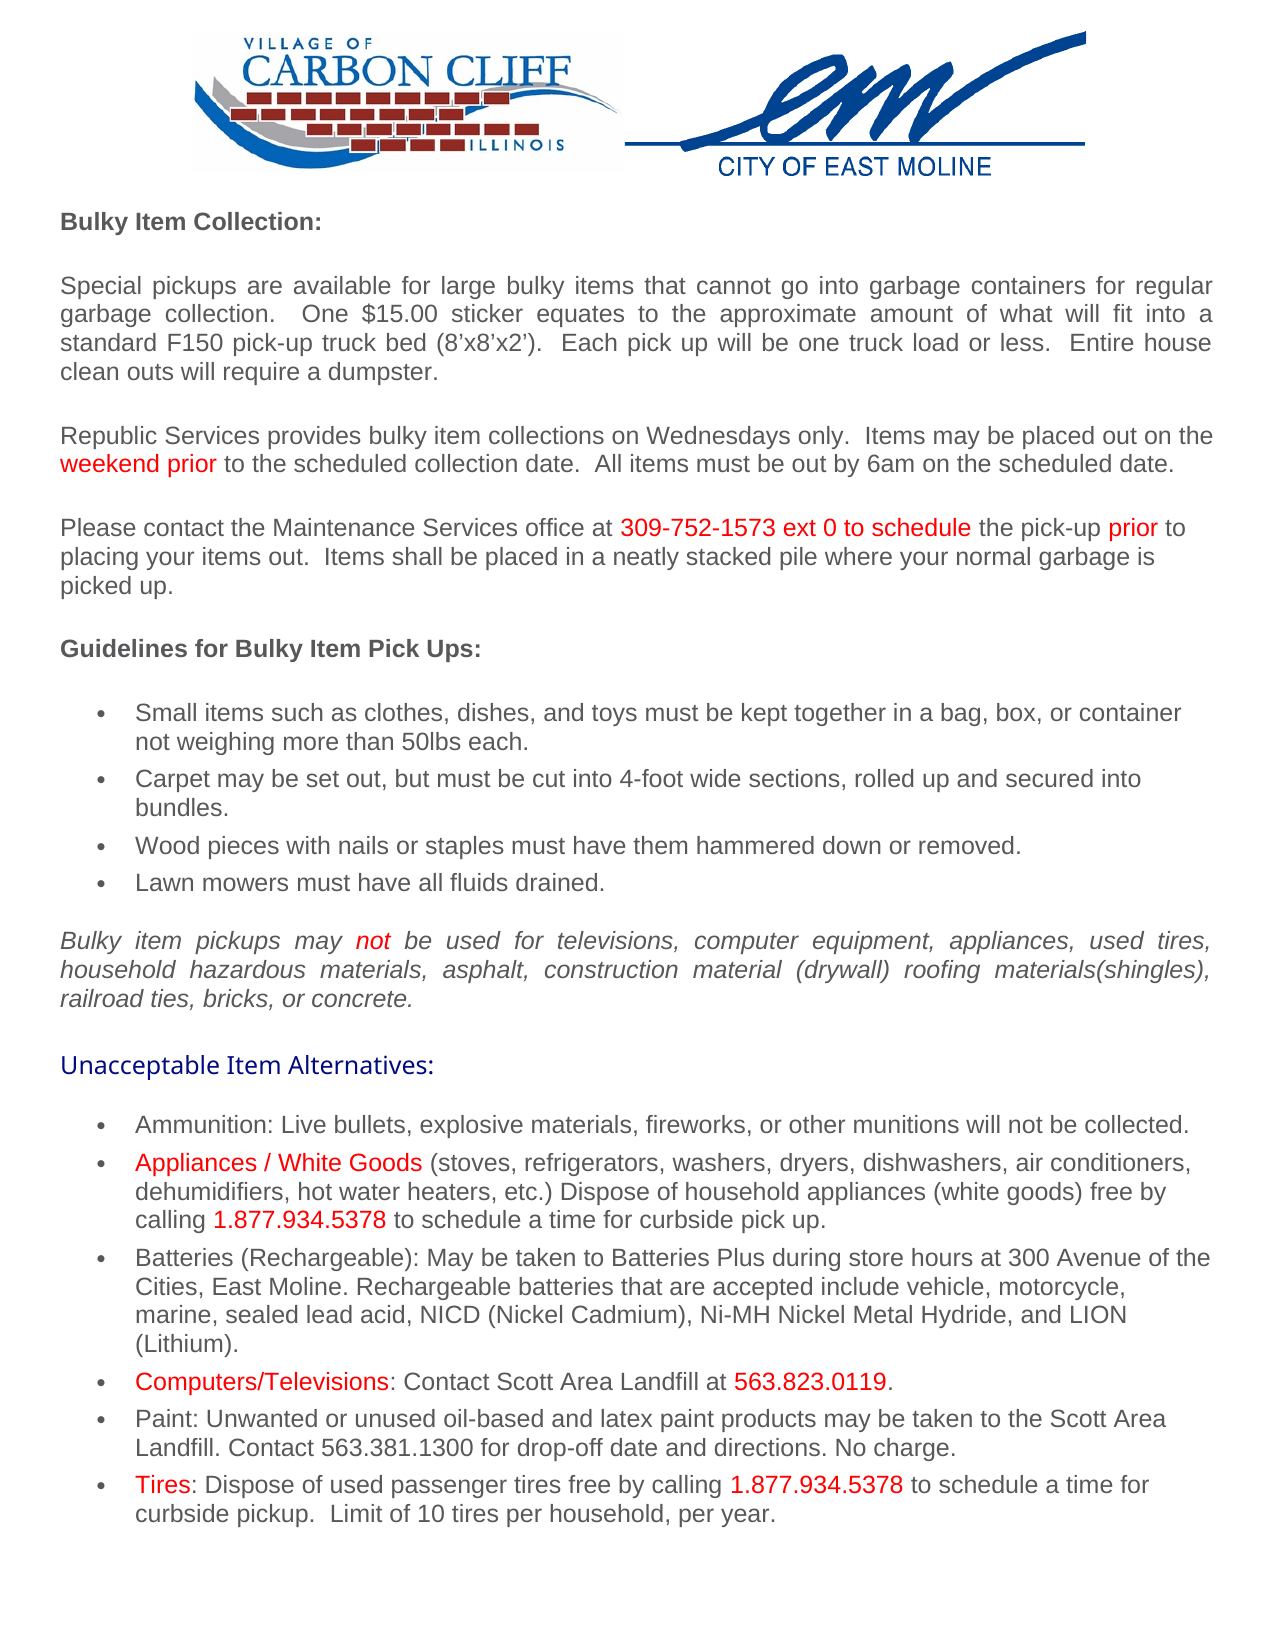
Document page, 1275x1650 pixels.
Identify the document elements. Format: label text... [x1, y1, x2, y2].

list Carpet may be set out, but must be cut into 4-foot wide sections, rolled up and secured into bundles. [97, 764, 1215, 822]
list Appliances / White Goods (stoves, refrigerators, washers, dryers, dishwashers, air conditioners, dehumidifiers, hot water heaters, etc.) Dispose of household appliances (white goods) free by calling 1.877.934.5378 to schedule a time for curbside pick up. [97, 1148, 1215, 1234]
list Lawn mowers must have all fluids drained. [97, 868, 1215, 897]
list Paint: Unwanted or unused oil-based and latex paint products may be taken to the Scott Area Landfill. Contact 563.381.1300 for drop-off date and directions. No charge. [97, 1404, 1215, 1462]
text Bulky Item Collection: [60, 207, 1215, 236]
list Ammunition: Live bullets, explosive materials, fireworks, or other munitions will not be collected. [97, 1111, 1215, 1139]
text Please contact the Maintenance Services office at 309-752-1573 ext 0 to schedule the pick-up prior to placing your items out. Items shall be placed in a neatly stacked pile where your normal garbage is picked up. [60, 513, 1215, 599]
list Tires: Dispose of used passenger tires free by calling 1.877.934.5378 to schedule a time for curbside pickup. Limit of 10 tires per household, per year. [97, 1471, 1215, 1528]
list Batteries (Rechargeable): May be taken to Batteries Plus during store hours at 300 Avenue of the Cities, East Moline. Rechargeable batteries that are accepted include vehicle, motorcycle, marine, sealed lead acid, NICD (Nickel Cadmium), Ni-MH Nickel Metal Hydride, and LION (Lithium). [97, 1243, 1215, 1358]
list Wood pieces with nails or staples must have them hammered down or removed. [97, 831, 1215, 859]
text Bulky item pickups may not be used for televisions, computer equipment, appliances, used tires, household hazardous materials, asphalt, construction material (drywall) roofing materials(shingles), railroad ties, bricks, or concrete. [60, 926, 1215, 1012]
text Special pickups are available for large bulky items that cannot go into garbage containers for regular garbage collection. One $15.00 sticker equates to the approximate amount of what will fit into a standard F150 pick-up truck bed (8’x8’x2’). Each pick up will be one truck load or less. Entire house clean outs will require a dumpster. [60, 271, 1215, 386]
list Small items such as clothes, dishes, and toys must be kept together in a bag, box, or container not weighing more than 50lbs each. [97, 698, 1215, 756]
text Guidelines for Bulky Item Pick Ups: [60, 634, 1215, 663]
list Computers/Televisions: Contact Scott Area Landfill at 563.823.0119. [97, 1367, 1215, 1396]
picture [189, 30, 1087, 176]
text Unacceptable Item Alternatives: [60, 1047, 1215, 1081]
text Republic Services provides bulky item collections on Wednesdays only. Items may be placed out on the weekend prior to the scheduled collection date. All items must be out by 6am on the scheduled date. [60, 421, 1215, 478]
